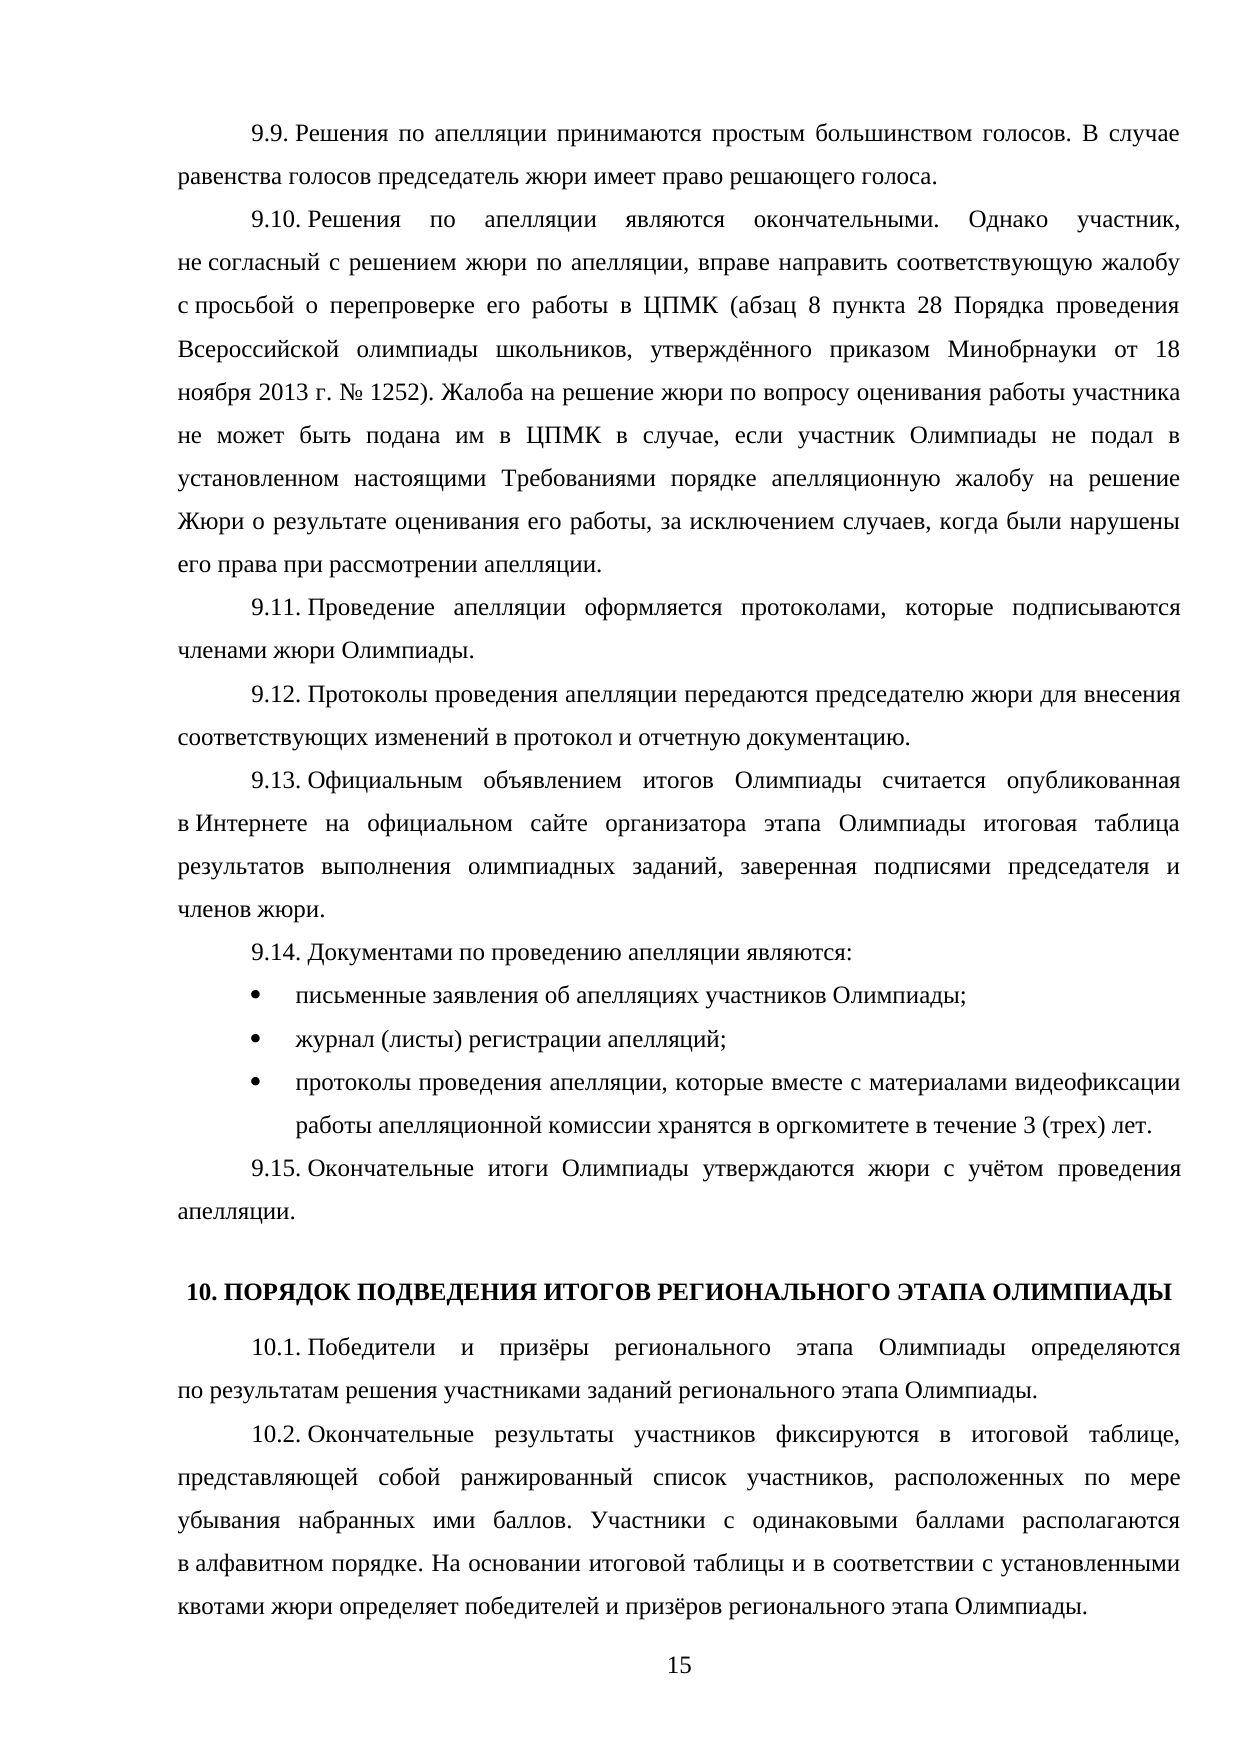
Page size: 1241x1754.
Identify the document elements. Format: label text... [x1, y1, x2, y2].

text 9.13. Официальным объявлением итогов Олимпиады считается опубликованная в Интернете на официальном сайте организатора этапа Олимпиады итоговая таблица результатов выполнения олимпиадных заданий, заверенная подписями председателя и членов жюри. [177, 765, 1181, 923]
list протоколы проведения апелляции, которые вместе с материалами видеофиксации работы апелляционной комиссии хранятся в оргкомитете в течение 3 (трех) лет. [251, 1067, 1181, 1139]
list письменные заявления об апелляциях участников Олимпиады; [251, 981, 1181, 1009]
text 9.10. Решения по апелляции являются окончательными. Однако участник, не согласный с решением жюри по апелляции, вправе направить соответствующую жалобу с просьбой о перепроверке его работы в ЦПМК (абзац 8 пункта 28 Порядка проведения Всероссийской олимпиады школьников, утверждённого приказом Минобрнауки от 18 ноября 2013 г. № 1252). Жалоба на решение жюри по вопросу оценивания работы участника не может быть подана им в ЦПМК в случае, если участник Олимпиады не подал в установленном настоящими Требованиями порядке апелляционную жалобу на решение Жюри о результате оценивания его работы, за исключением случаев, когда были нарушены его права при рассмотрении апелляции. [177, 204, 1181, 578]
text 9.9. Решения по апелляции принимаются простым большинством голосов. В случае равенства голосов председатель жюри имеет право решающего голоса. [177, 118, 1181, 190]
text 10. ПОРЯДОК ПОДВЕДЕНИЯ ИТОГОВ РЕГИОНАЛЬНОГО ЭТАПА ОЛИМПИАДЫ [177, 1277, 1181, 1306]
text 9.11. Проведение апелляции оформляется протоколами, которые подписываются членами жюри Олимпиады. [177, 592, 1181, 664]
text 10.2. Окончательные результаты участников фиксируются в итоговой таблице, представляющей собой ранжированный список участников, расположенных по мере убывания набранных ими баллов. Участники с одинаковыми баллами располагаются в алфавитном порядке. На основании итоговой таблицы и в соответствии с установленными квотами жюри определяет победителей и призёров регионального этапа Олимпиады. [177, 1419, 1181, 1620]
list журнал (листы) регистрации апелляций; [251, 1024, 1181, 1052]
text 9.14. Документами по проведению апелляции являются: [177, 937, 1181, 966]
text 10.1. Победители и призёры регионального этапа Олимпиады определяются по результатам решения участниками заданий регионального этапа Олимпиады. [177, 1332, 1181, 1404]
text 9.12. Протоколы проведения апелляции передаются председателю жюри для внесения соответствующих изменений в протокол и отчетную документацию. [177, 679, 1181, 751]
text 9.15. Окончательные итоги Олимпиады утверждаются жюри с учётом проведения апелляции. [177, 1153, 1181, 1225]
